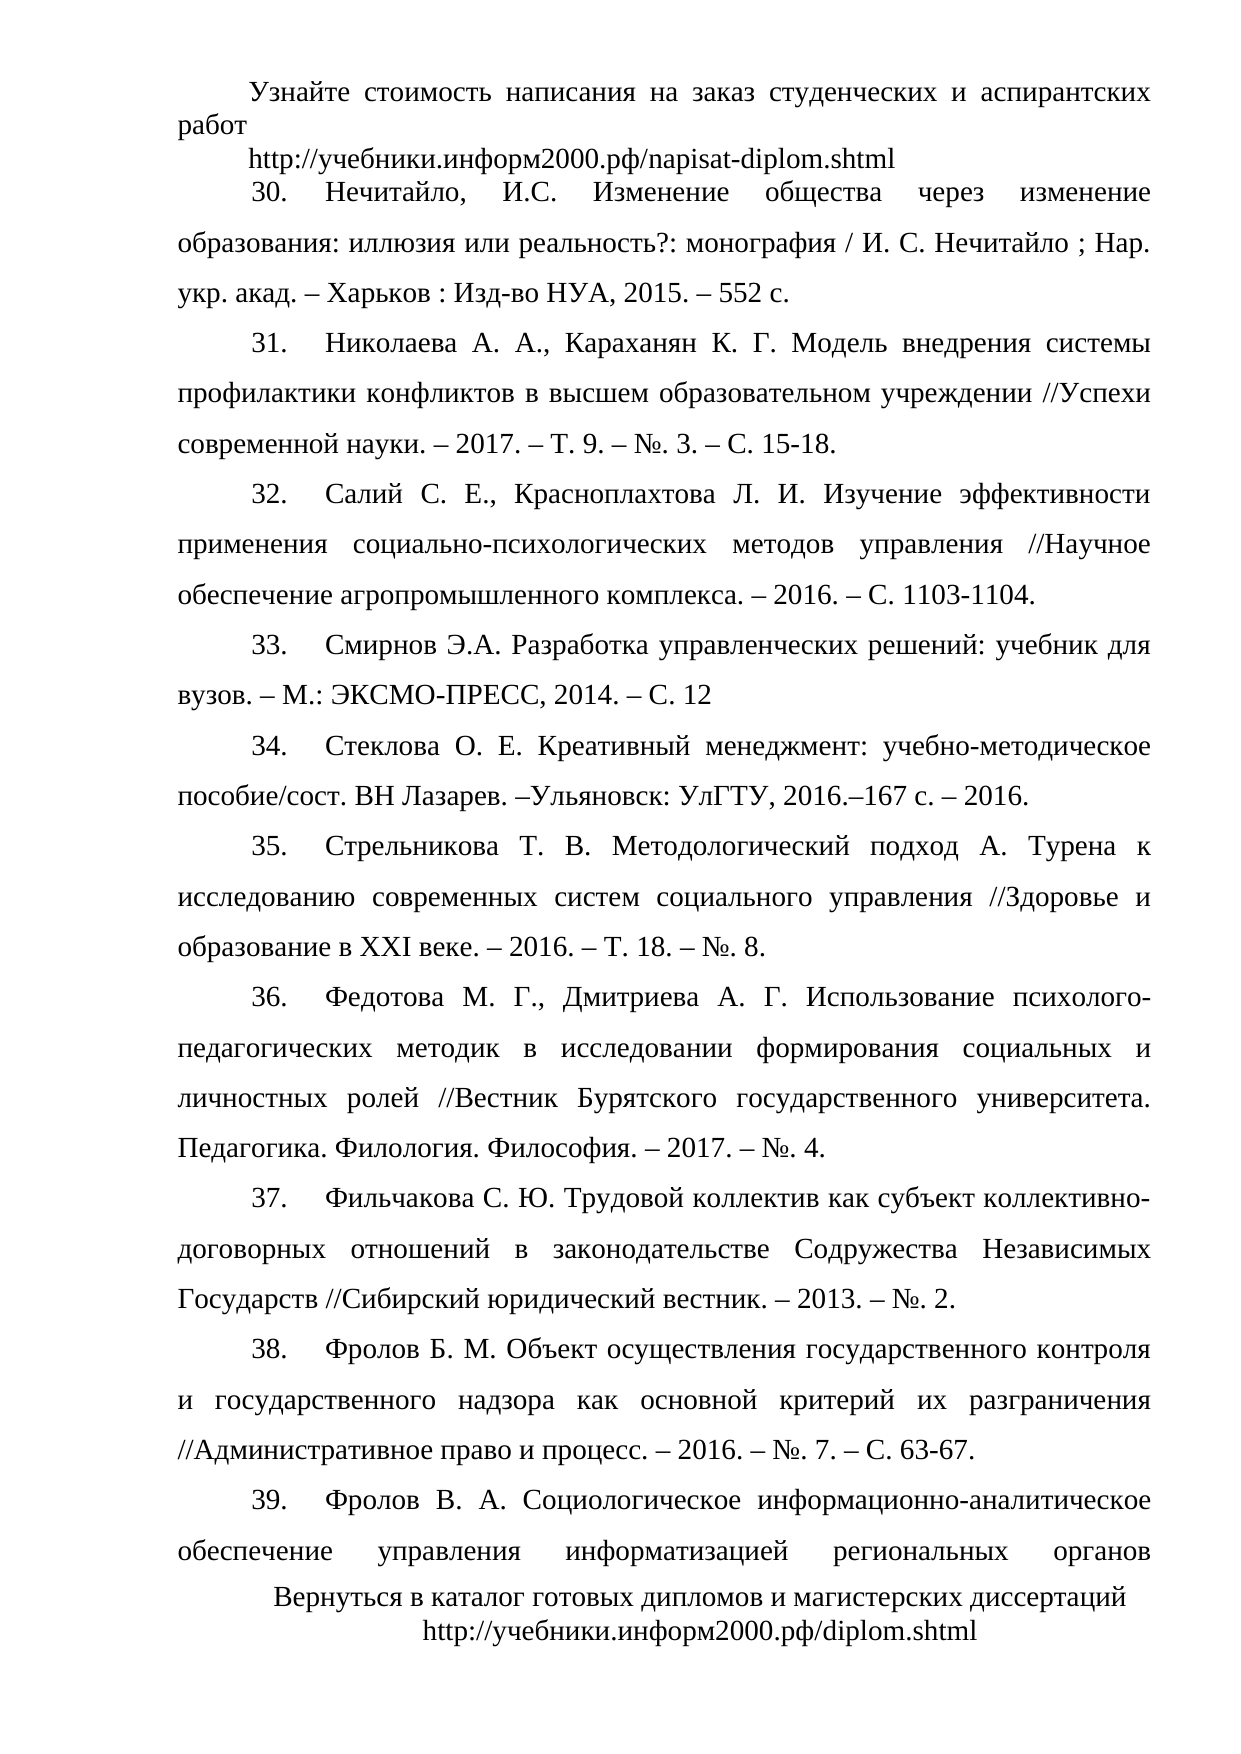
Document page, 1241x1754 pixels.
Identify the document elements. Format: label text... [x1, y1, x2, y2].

list Федотова М. Г., Дмитриева А. Г. Использование психолого-педагогических методик в исследовании формирования социальных и личностных ролей //Вестник Бурятского государственного университета. Педагогика. Филология. Философия. – 2017. – №. 4. [177, 979, 1152, 1164]
list Николаева А. А., Караханян К. Г. Модель внедрения системы профилактики конфликтов в высшем образовательном учреждении //Успехи современной науки. – 2017. – Т. 9. – №. 3. – С. 15-18. [177, 325, 1152, 459]
list Салий С. Е., Красноплахтова Л. И. Изучение эффективности применения социально-психологических методов управления //Научное обеспечение агропромышленного комплекса. – 2016. – С. 1103-1104. [177, 476, 1152, 610]
list Фролов Б. М. Объект осуществления государственного контроля и государственного надзора как основной критерий их разграничения //Административное право и процесс. – 2016. – №. 7. – С. 63-67. [177, 1332, 1152, 1466]
list Стеклова О. Е. Креативный менеджмент: учебно-методическое пособие/сост. ВН Лазарев. –Ульяновск: УлГТУ, 2016.–167 с. – 2016. [177, 728, 1152, 812]
list Стрельникова Т. В. Методологический подход А. Турена к исследованию современных систем социального управления //Здоровье и образование в XXI веке. – 2016. – Т. 18. – №. 8. [177, 828, 1152, 963]
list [177, 1482, 1152, 1566]
list Фильчакова С. Ю. Трудовой коллектив как субъект коллективно-договорных отношений в законодательстве Содружества Независимых Государств //Сибирский юридический вестник. – 2013. – №. 2. [177, 1181, 1152, 1315]
list Нечитайло, И.С. Изменение общества через изменение образования: иллюзия или реальность?: монография / И. С. Нечитайло ; Нар. укр. акад. – Харьков : Изд-во НУА, 2015. – 552 с. [177, 174, 1152, 308]
list Смирнов Э.А. Разработка управленческих решений: учебник для вузов. – М.: ЭКСМО-ПРЕСС, 2014. – С. 12 [177, 627, 1152, 711]
